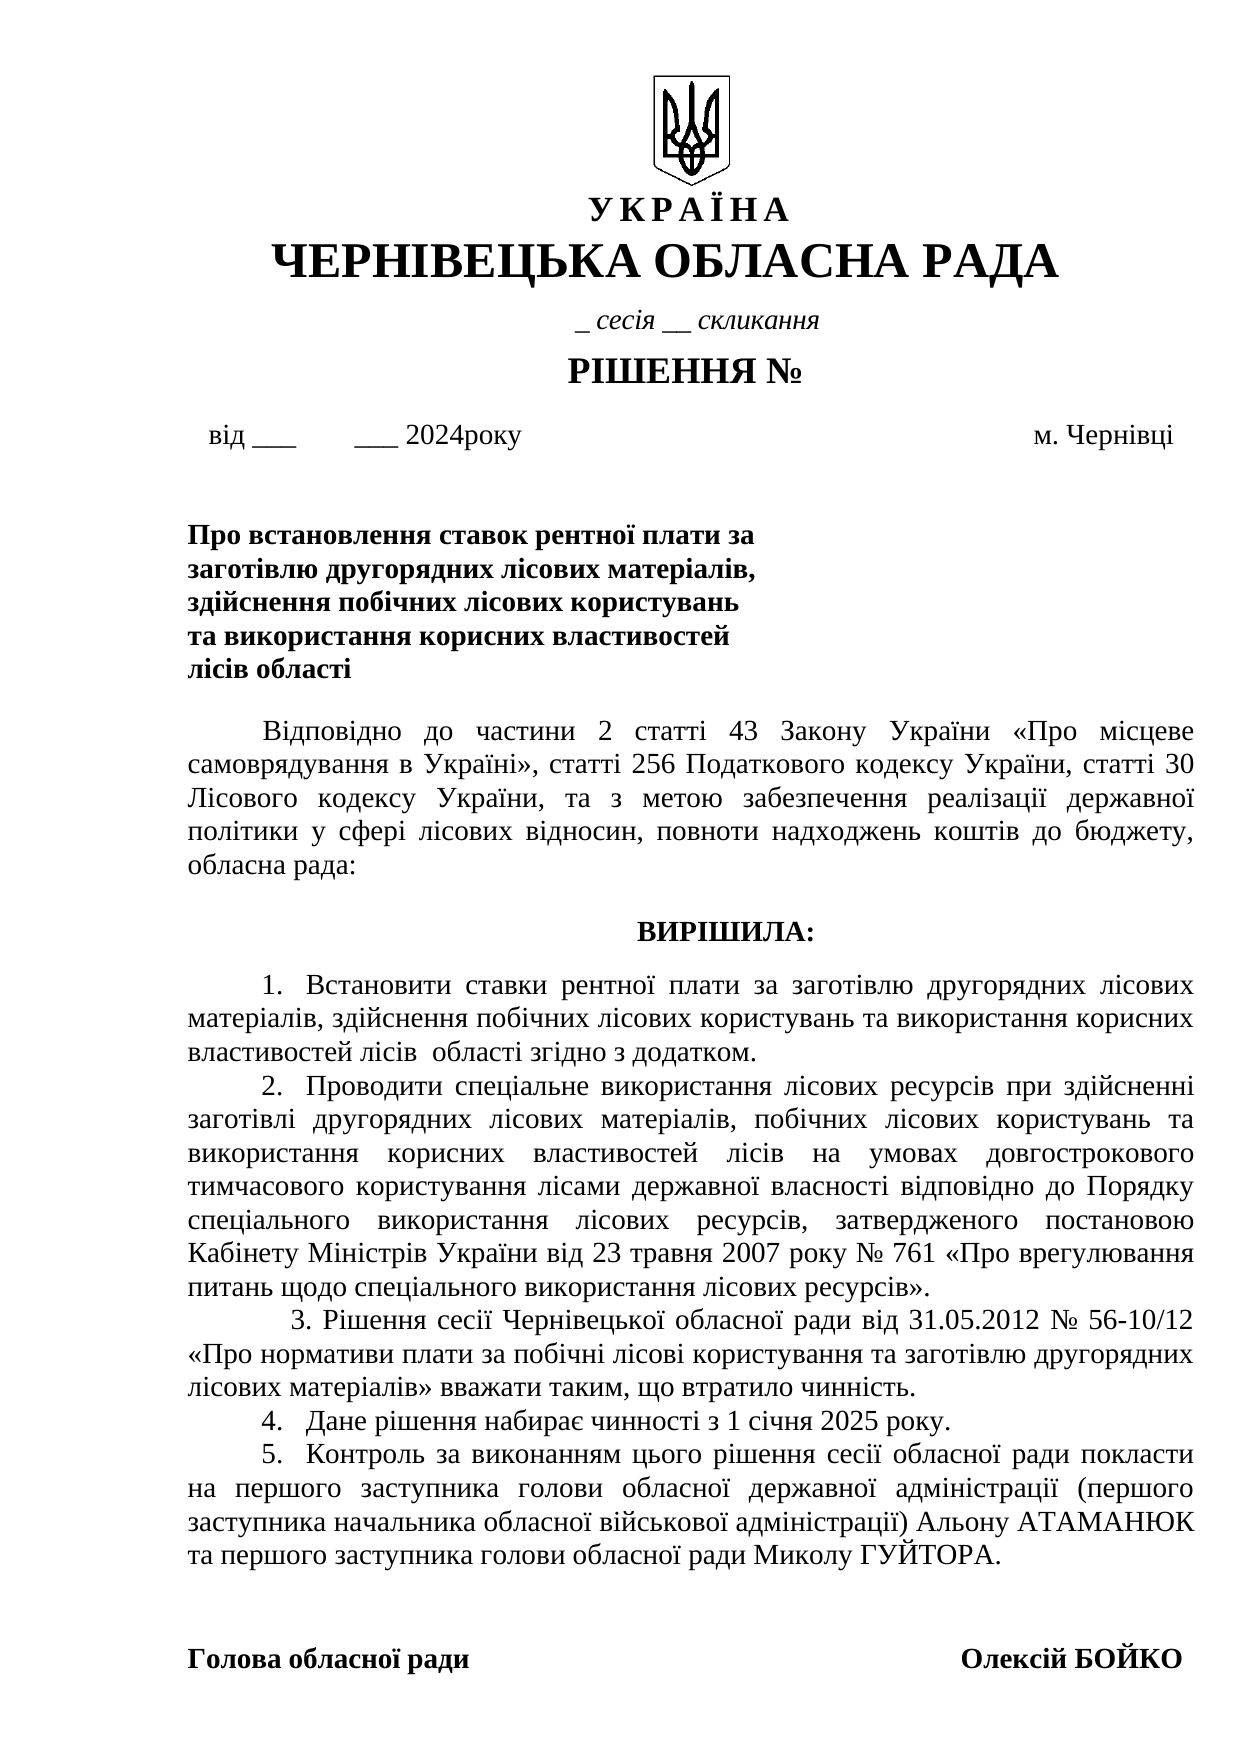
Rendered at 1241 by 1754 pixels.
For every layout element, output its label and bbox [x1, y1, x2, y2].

table_header [176, 74, 1206, 1674]
picture [651, 73, 732, 189]
